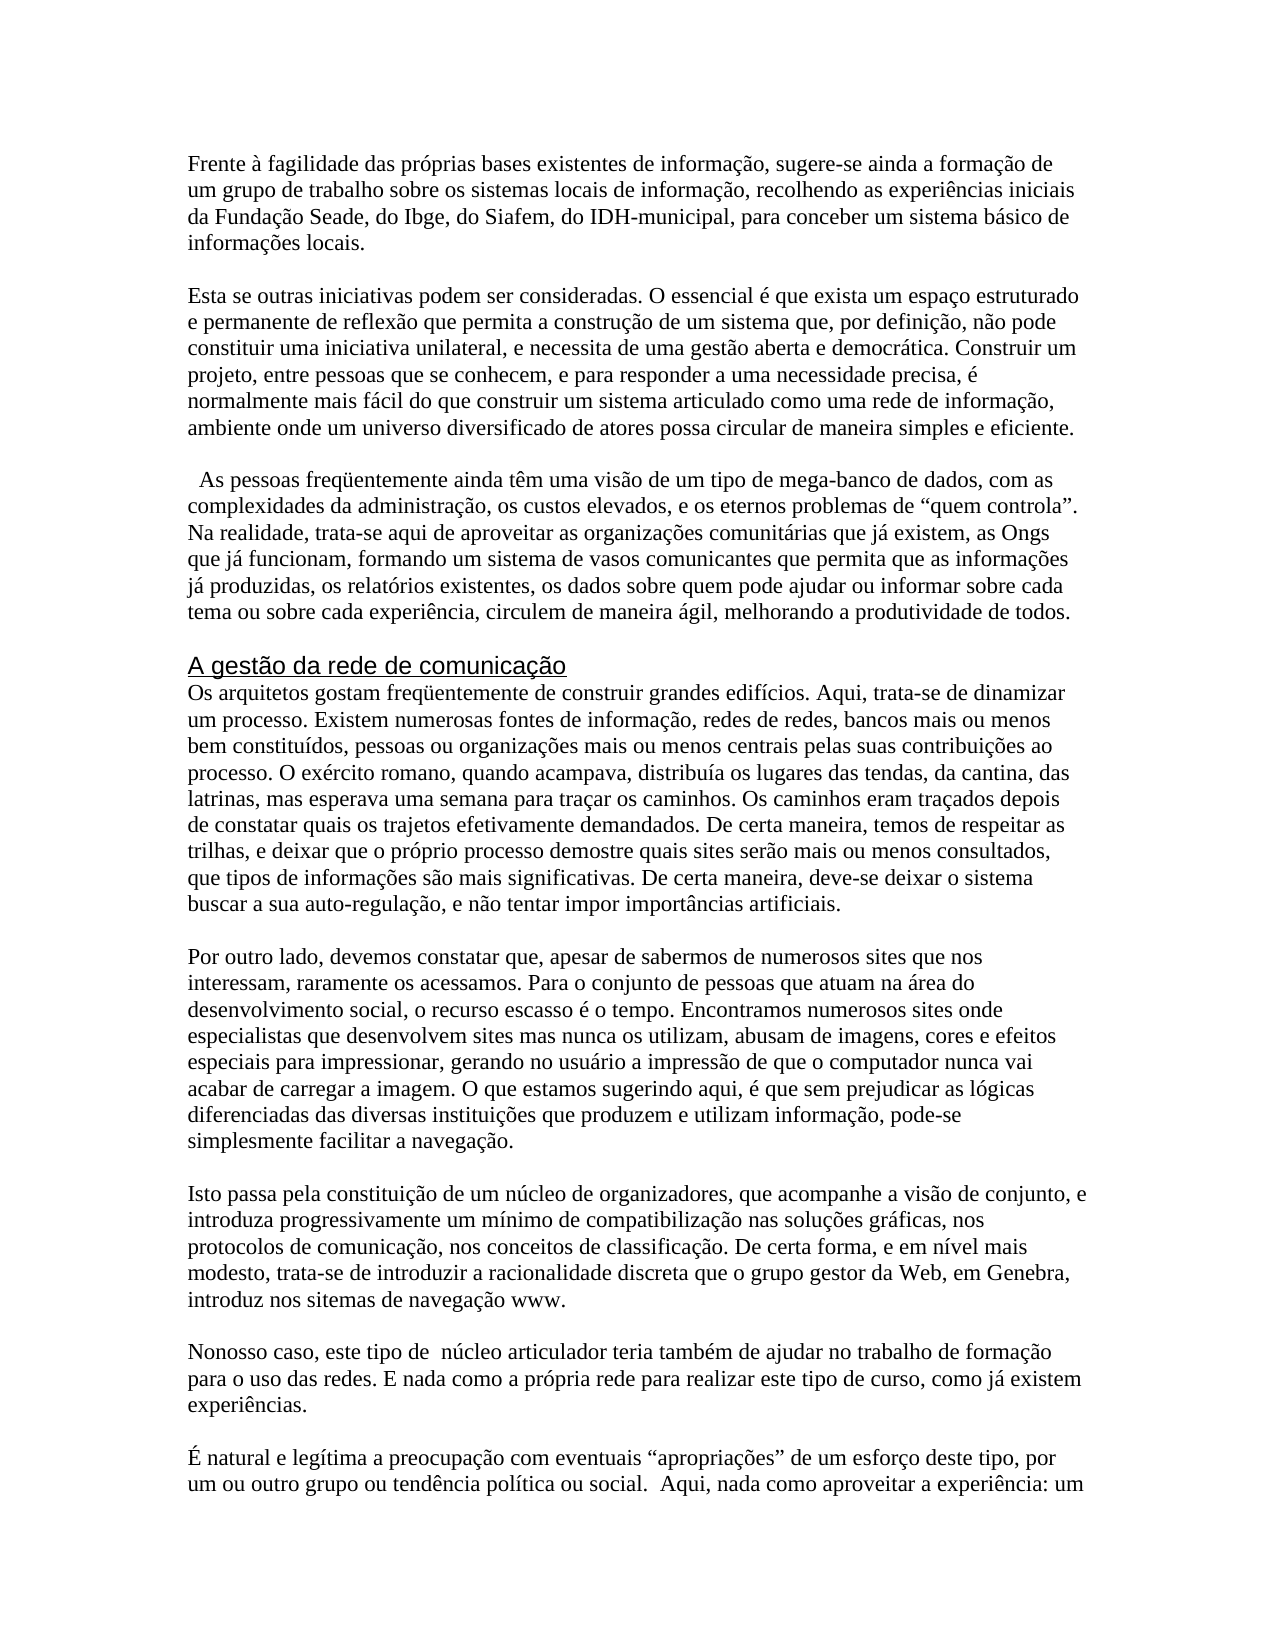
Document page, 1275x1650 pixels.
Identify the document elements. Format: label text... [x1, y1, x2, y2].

text Esta se outras iniciativas podem ser consideradas. O essencial é que exista um espaço estruturado e permanente de reflexão que permita a construção de um sistema que, por definição, não pode constituir uma iniciativa unilateral, e necessita de uma gestão aberta e democrática. Construir um projeto, entre pessoas que se conhecem, e para responder a uma necessidade precisa, é normalmente mais fácil do que construir um sistema articulado como uma rede de informação, ambiente onde um universo diversificado de atores possa circular de maneira simples e eficiente. [187, 282, 1088, 440]
text A gestão da rede de comunicação [187, 651, 1088, 679]
text As pessoas freqüentemente ainda têm uma visão de um tipo de mega-banco de dados, com as complexidades da administração, os custos elevados, e os eternos problemas de “quem controla”. Na realidade, trata-se aqui de aproveitar as organizações comunitárias que já existem, as Ongs que já funcionam, formando um sistema de vasos comunicantes que permita que as informações já produzidas, os relatórios existentes, os dados sobre quem pode ajudar ou informar sobre cada tema ou sobre cada experiência, circulem de maneira ágil, melhorando a produtividade de todos. [187, 466, 1088, 624]
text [187, 1444, 1088, 1496]
text Frente à fagilidade das próprias bases existentes de informação, sugere-se ainda a formação de um grupo de trabalho sobre os sistemas locais de informação, recolhendo as experiências iniciais da Fundação Seade, do Ibge, do Siafem, do IDH-municipal, para conceber um sistema básico de informações locais. [187, 150, 1088, 255]
text Isto passa pela constituição de um núcleo de organizadores, que acompanhe a visão de conjunto, e introduza progressivamente um mínimo de compatibilização nas soluções gráficas, nos protocolos de comunicação, nos conceitos de classificação. De certa forma, e em nível mais modesto, trata-se de introduzir a racionalidade discreta que o grupo gestor da Web, em Genebra, introduz nos sitemas de navegação www. [187, 1180, 1088, 1312]
text Nonosso caso, este tipo de núcleo articulador teria também de ajudar no trabalho de formação para o uso das redes. E nada como a própria rede para realizar este tipo de curso, como já existem experiências. [187, 1338, 1088, 1417]
text Por outro lado, devemos constatar que, apesar de sabermos de numerosos sites que nos interessam, raramente os acessamos. Para o conjunto de pessoas que atuam na área do desenvolvimento social, o recurso escasso é o tempo. Encontramos numerosos sites onde especialistas que desenvolvem sites mas nunca os utilizam, abusam de imagens, cores e efeitos especiais para impressionar, gerando no usuário a impressão de que o computador nunca vai acabar de carregar a imagem. O que estamos sugerindo aqui, é que sem prejudicar as lógicas diferenciadas das diversas instituições que produzem e utilizam informação, pode-se simplesmente facilitar a navegação. [187, 943, 1088, 1154]
text Os arquitetos gostam freqüentemente de construir grandes edifícios. Aqui, trata-se de dinamizar um processo. Existem numerosas fontes de informação, redes de redes, bancos mais ou menos bem constituídos, pessoas ou organizações mais ou menos centrais pelas suas contribuições ao processo. O exército romano, quando acampava, distribuía os lugares das tendas, da cantina, das latrinas, mas esperava uma semana para traçar os caminhos. Os caminhos eram traçados depois de constatar quais os trajetos efetivamente demandados. De certa maneira, temos de respeitar as trilhas, e deixar que o próprio processo demostre quais sites serão mais ou menos consultados, que tipos de informações são mais significativas. De certa maneira, deve-se deixar o sistema buscar a sua auto-regulação, e não tentar impor importâncias artificiais. [187, 679, 1088, 917]
